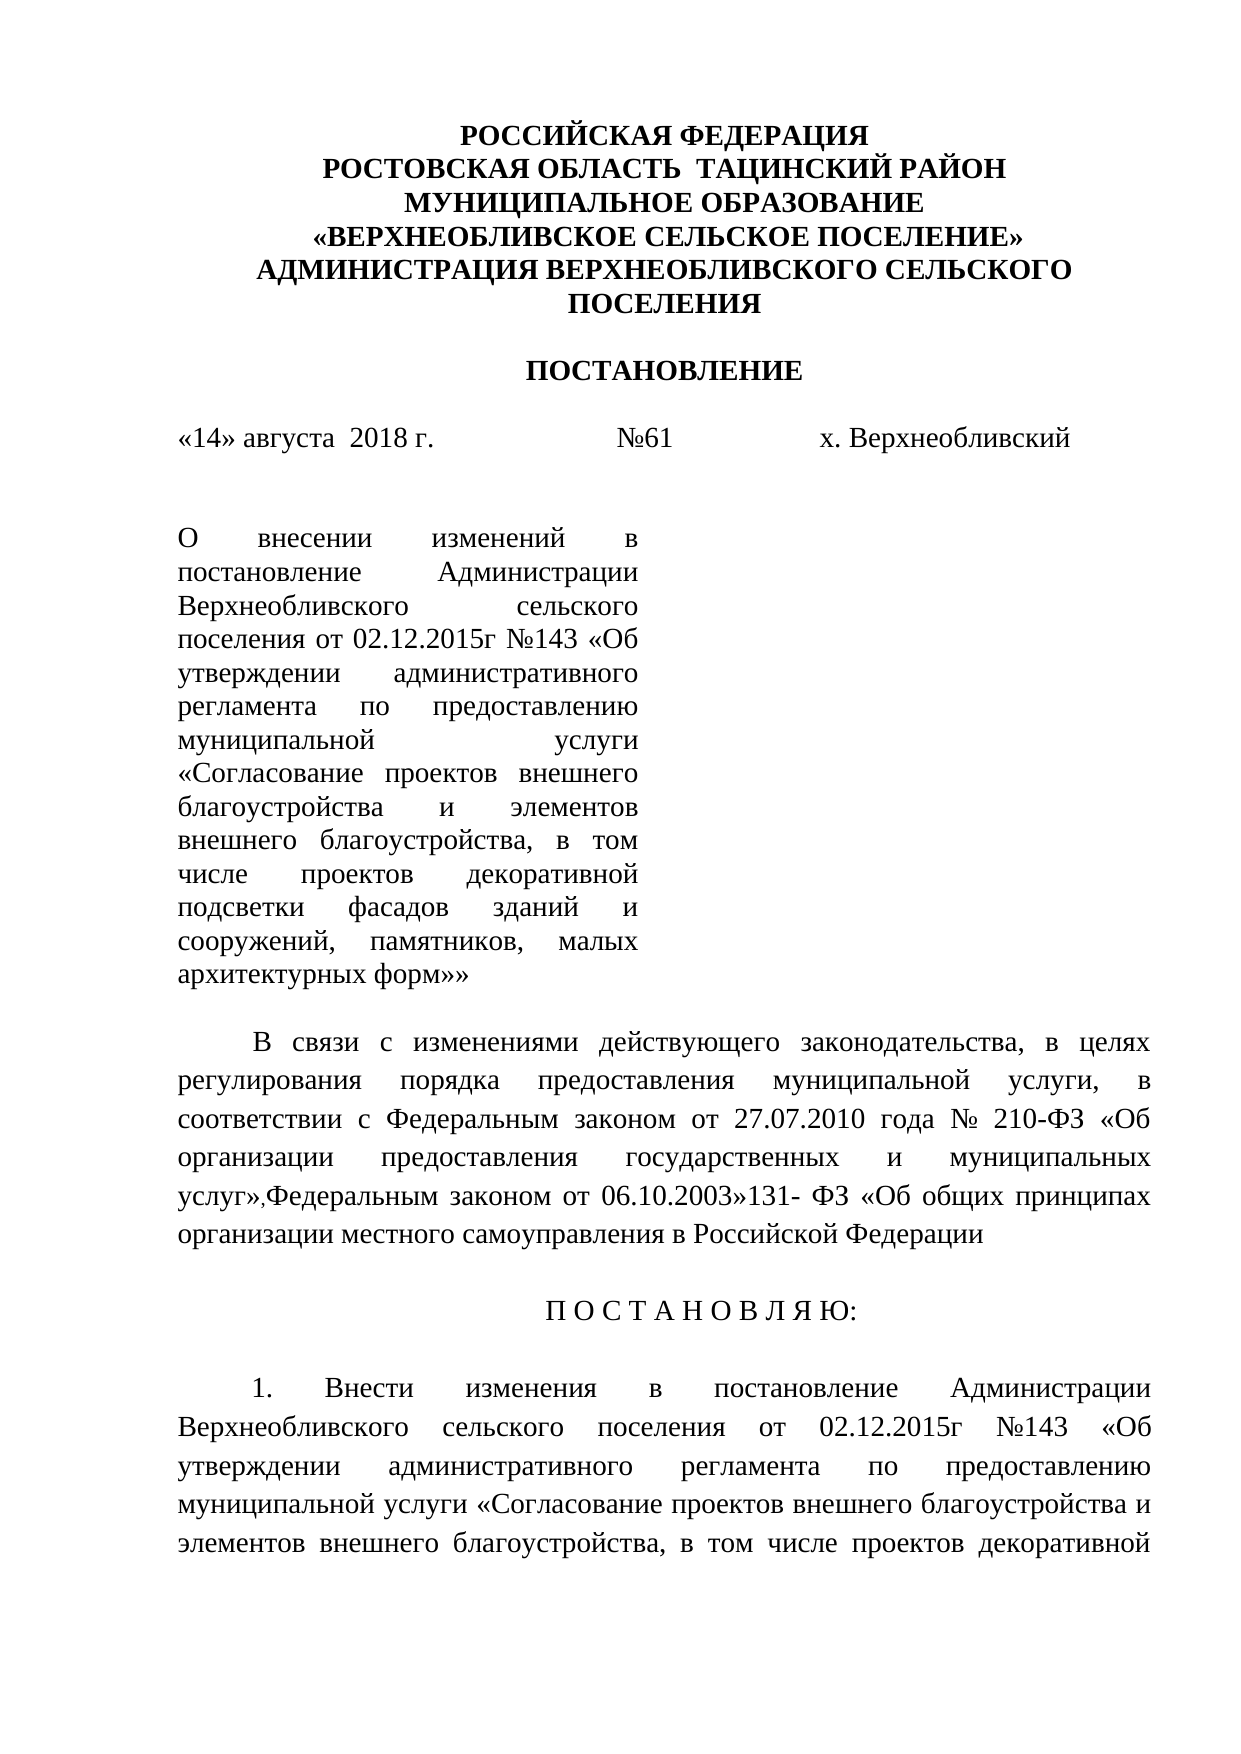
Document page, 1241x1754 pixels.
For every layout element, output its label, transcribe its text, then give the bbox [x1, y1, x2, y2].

text РОСТОВСКАЯ ОБЛАСТЬ ТАЦИНСКИЙ РАЙОН [177, 152, 1152, 185]
text В связи с изменениями действующего законодательства, в целях регулирования порядка предоставления муниципальной услуги, в соответствии с Федеральным законом от 27.07.2010 года № 210-ФЗ «Об организации предоставления государственных и муниципальных услуг»,Федеральным законом от 06.10.2003»131- ФЗ «Об общих принципах организации местного самоуправления в Российской Федерации [177, 1024, 1152, 1250]
text ПОСТАНОВЛЕНИЕ [177, 353, 1152, 386]
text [177, 1371, 1152, 1558]
text «ВЕРХНЕОБЛИВСКОЕ СЕЛЬСКОЕ ПОСЕЛЕНИЕ» [177, 219, 1152, 252]
text «14» августа 2018 г. №61 х. Верхнеобливский [177, 420, 1152, 453]
table_header О внесении изменений в постановление Администрации Верхнеобливского сельского поселения от 02.12.2015г №143 «Об утверждении административного регламента по предоставлению муниципальной услуги «Согласование проектов внешнего благоустройства и элементов внешнего благоустройства, в том числе проектов декоративной подсветки фасадов зданий и сооружений, памятников, малых архитектурных форм»» [166, 521, 650, 990]
text РОССИЙСКАЯ ФЕДЕРАЦИЯ [177, 118, 1152, 152]
text П О С Т А Н О В Л Я Ю: [177, 1293, 1152, 1327]
text АДМИНИСТРАЦИЯ ВЕРХНЕОБЛИВСКОГО СЕЛЬСКОГО ПОСЕЛЕНИЯ [177, 252, 1152, 319]
text МУНИЦИПАЛЬНОЕ ОБРАЗОВАНИЕ [177, 185, 1152, 219]
